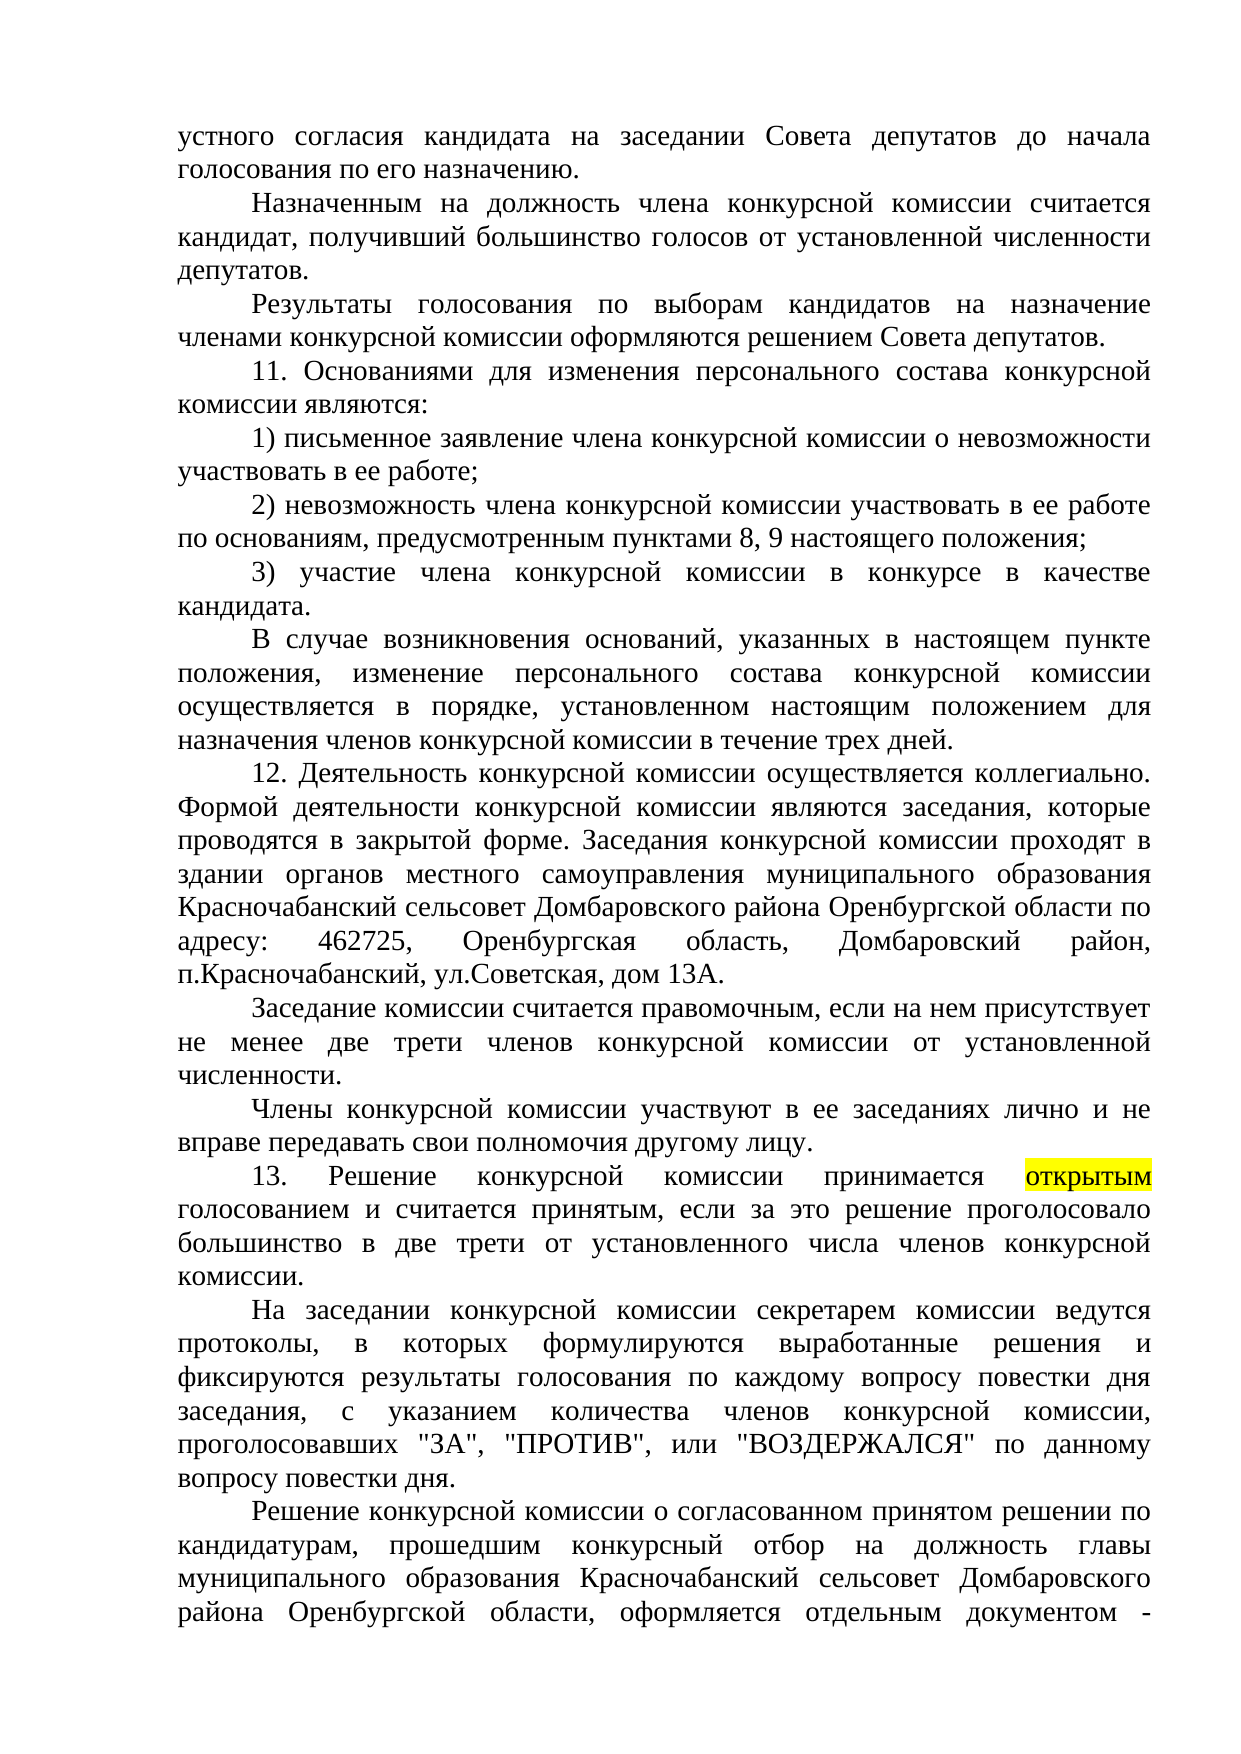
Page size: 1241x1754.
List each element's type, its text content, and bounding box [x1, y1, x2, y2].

text Заседание комиссии считается правомочным, если на нем присутствует не менее две трети членов конкурсной комиссии от установленной численности. [177, 990, 1152, 1091]
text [177, 118, 1152, 185]
text 3) участие члена конкурсной комиссии в конкурсе в качестве кандидата. [177, 554, 1152, 621]
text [177, 1493, 1152, 1627]
text Члены конкурсной комиссии участвуют в ее заседаниях лично и не вправе передавать свои полномочия другому лицу. [177, 1091, 1152, 1158]
text На заседании конкурсной комиссии секретарем комиссии ведутся протоколы, в которых формулируются выработанные решения и фиксируются результаты голосования по каждому вопросу повестки дня заседания, с указанием количества членов конкурсной комиссии, проголосовавших "ЗА", "ПРОТИВ", или "ВОЗДЕРЖАЛСЯ" по данному вопросу повестки дня. [177, 1292, 1152, 1493]
text 13. Решение конкурсной комиссии принимается открытым голосованием и считается принятым, если за это решение проголосовало большинство в две трети от установленного числа членов конкурсной комиссии. [177, 1158, 1152, 1292]
text 11. Основаниями для изменения персонального состава конкурсной комиссии являются: [177, 353, 1152, 420]
text Назначенным на должность члена конкурсной комиссии считается кандидат, получивший большинство голосов от установленной численности депутатов. [177, 185, 1152, 286]
text В случае возникновения оснований, указанных в настоящем пункте положения, изменение персонального состава конкурсной комиссии осуществляется в порядке, установленном настоящим положением для назначения членов конкурсной комиссии в течение трех дней. [177, 621, 1152, 755]
text Результаты голосования по выборам кандидатов на назначение членами конкурсной комиссии оформляются решением Совета депутатов. [177, 286, 1152, 353]
text 12. Деятельность конкурсной комиссии осуществляется коллегиально. Формой деятельности конкурсной комиссии являются заседания, которые проводятся в закрытой форме. Заседания конкурсной комиссии проходят в здании органов местного самоуправления муниципального образования Красночабанский сельсовет Домбаровского района Оренбургской области по адресу: 462725, Оренбургская область, Домбаровский район, п.Красночабанский, ул.Советская, дом 13А. [177, 755, 1152, 990]
text 2) невозможность члена конкурсной комиссии участвовать в ее работе по основаниям, предусмотренным пунктами 8, 9 настоящего положения; [177, 487, 1152, 554]
text 1) письменное заявление члена конкурсной комиссии о невозможности участвовать в ее работе; [177, 420, 1152, 487]
